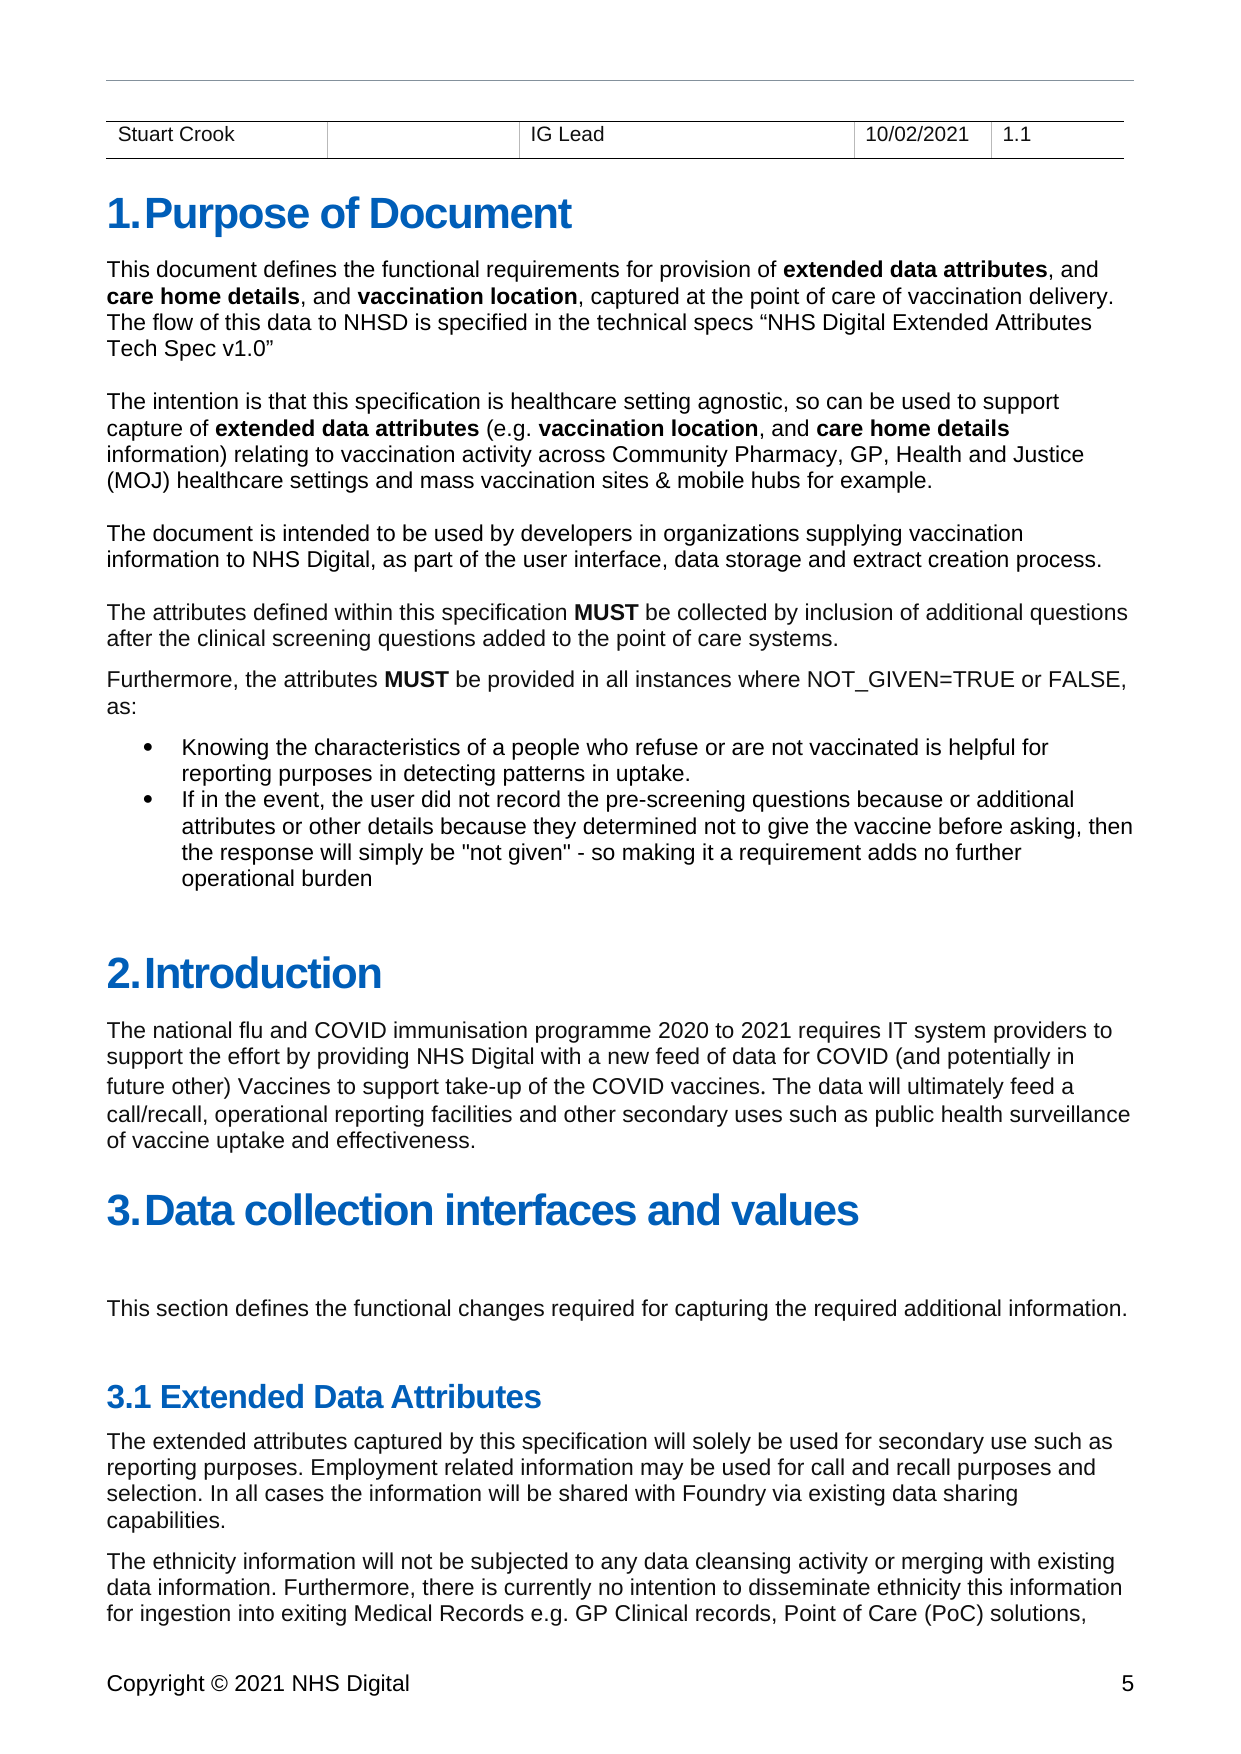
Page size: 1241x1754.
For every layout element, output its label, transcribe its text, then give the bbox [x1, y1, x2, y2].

subtitle Data collection interfaces and values [106, 1185, 1134, 1235]
table_cell Stuart Crook [106, 122, 327, 158]
text Furthermore, the attributes MUST be provided in all instances where NOT_GIVEN=TRUE or FALSE, as: [106, 666, 1134, 719]
text The intention is that this specification is healthcare setting agnostic, so can be used to support capture of extended data attributes (e.g. vaccination location, and care home details information) relating to vaccination activity across Community Pharmacy, GP, Health and Justice (MOJ) healthcare settings and mass vaccination sites & mobile hubs for example. [106, 388, 1134, 493]
text This document defines the functional requirements for provision of extended data attributes, and care home details, and vaccination location, captured at the point of care of vaccination delivery. The flow of this data to NHSD is specified in the technical specs “NHS Digital Extended Attributes Tech Spec v1.0” [106, 256, 1134, 362]
list Knowing the characteristics of a people who refuse or are not vaccinated is helpful for reporting purposes in detecting patterns in uptake. [144, 733, 1134, 786]
text The attributes defined within this specification MUST be collected by inclusion of additional questions after the clinical screening questions added to the point of care systems. [106, 599, 1134, 652]
text The document is intended to be used by developers in organizations supplying vaccination information to NHS Digital, as part of the user interface, data storage and extract creation process. [106, 520, 1134, 573]
table_cell 1.1 [992, 122, 1123, 158]
subtitle Introduction [106, 948, 1134, 998]
table_cell 10/02/2021 [855, 122, 991, 158]
table_cell [328, 122, 519, 158]
text This section defines the functional changes required for capturing the required additional information. [106, 1295, 1134, 1321]
subtitle Extended Data Attributes [106, 1377, 1134, 1415]
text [106, 1548, 1134, 1627]
text The extended attributes captured by this specification will solely be used for secondary use such as reporting purposes. Employment related information may be used for call and recall purposes and selection. In all cases the information will be shared with Foundry via existing data sharing capabilities. [106, 1428, 1134, 1533]
list If in the event, the user did not record the pre-screening questions because or additional attributes or other details because they determined not to give the vaccine before asking, then the response will simply be "not given" - so making it a requirement adds no further operational burden [144, 786, 1134, 892]
subtitle Purpose of Document [106, 187, 1134, 238]
text The national flu and COVID immunisation programme 2020 to 2021 requires IT system providers to support the effort by providing NHS Digital with a new feed of data for COVID (and potentially in future other) Vaccines to support take-up of the COVID vaccines. The data will ultimately feed a call/recall, operational reporting facilities and other secondary uses such as public health surveillance of vaccine uptake and effectiveness. [106, 1017, 1134, 1153]
table_cell IG Lead [520, 122, 854, 158]
